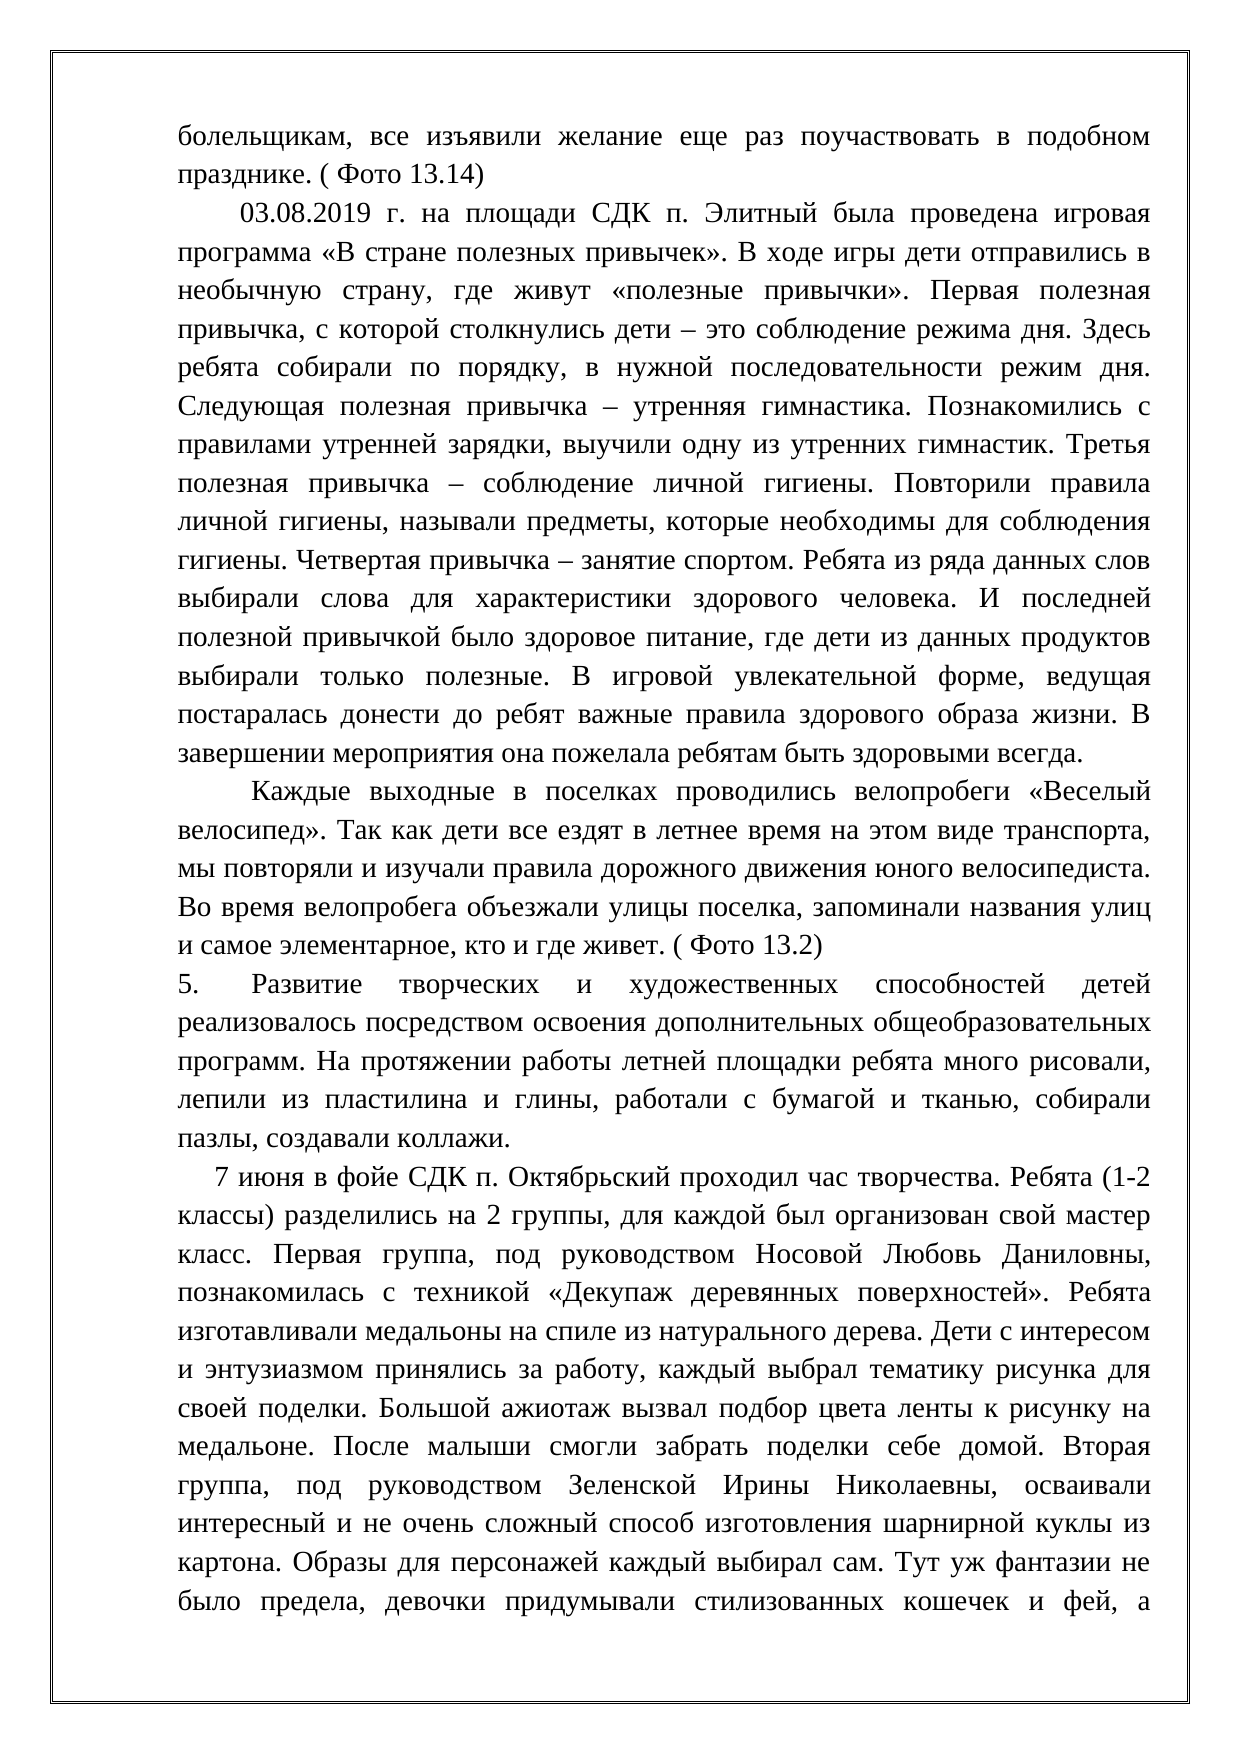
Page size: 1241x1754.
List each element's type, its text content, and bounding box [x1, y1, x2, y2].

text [177, 118, 1152, 190]
text Каждые выходные в поселках проводились велопробеги «Веселый велосипед». Так как дети все ездят в летнее время на этом виде транспорта, мы повторяли и изучали правила дорожного движения юного велосипедиста. Во время велопробега объезжали улицы поселка, запоминали названия улиц и самое элементарное, кто и где живет. ( Фото 13.2) [177, 773, 1152, 961]
text 5. Развитие творческих и художественных способностей детей реализовалось посредством освоения дополнительных общеобразовательных программ. На протяжении работы летней площадки ребята много рисовали, лепили из пластилина и глины, работали с бумагой и тканью, собирали пазлы, создавали коллажи. [177, 966, 1152, 1154]
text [177, 1159, 1152, 1616]
text 03.08.2019 г. на площади СДК п. Элитный была проведена игровая программа «В стране полезных привычек». В ходе игры дети отправились в необычную страну, где живут «полезные привычки». Первая полезная привычка, с которой столкнулись дети – это соблюдение режима дня. Здесь ребята собирали по порядку, в нужной последовательности режим дня. Следующая полезная привычка – утренняя гимнастика. Познакомились с правилами утренней зарядки, выучили одну из утренних гимнастик. Третья полезная привычка – соблюдение личной гигиены. Повторили правила личной гигиены, называли предметы, которые необходимы для соблюдения гигиены. Четвертая привычка – занятие спортом. Ребята из ряда данных слов выбирали слова для характеристики здорового человека. И последней полезной привычкой было здоровое питание, где дети из данных продуктов выбирали только полезные. В игровой увлекательной форме, ведущая постаралась донести до ребят важные правила здорового образа жизни. В завершении мероприятия она пожелала ребятам быть здоровыми всегда. [177, 195, 1152, 768]
